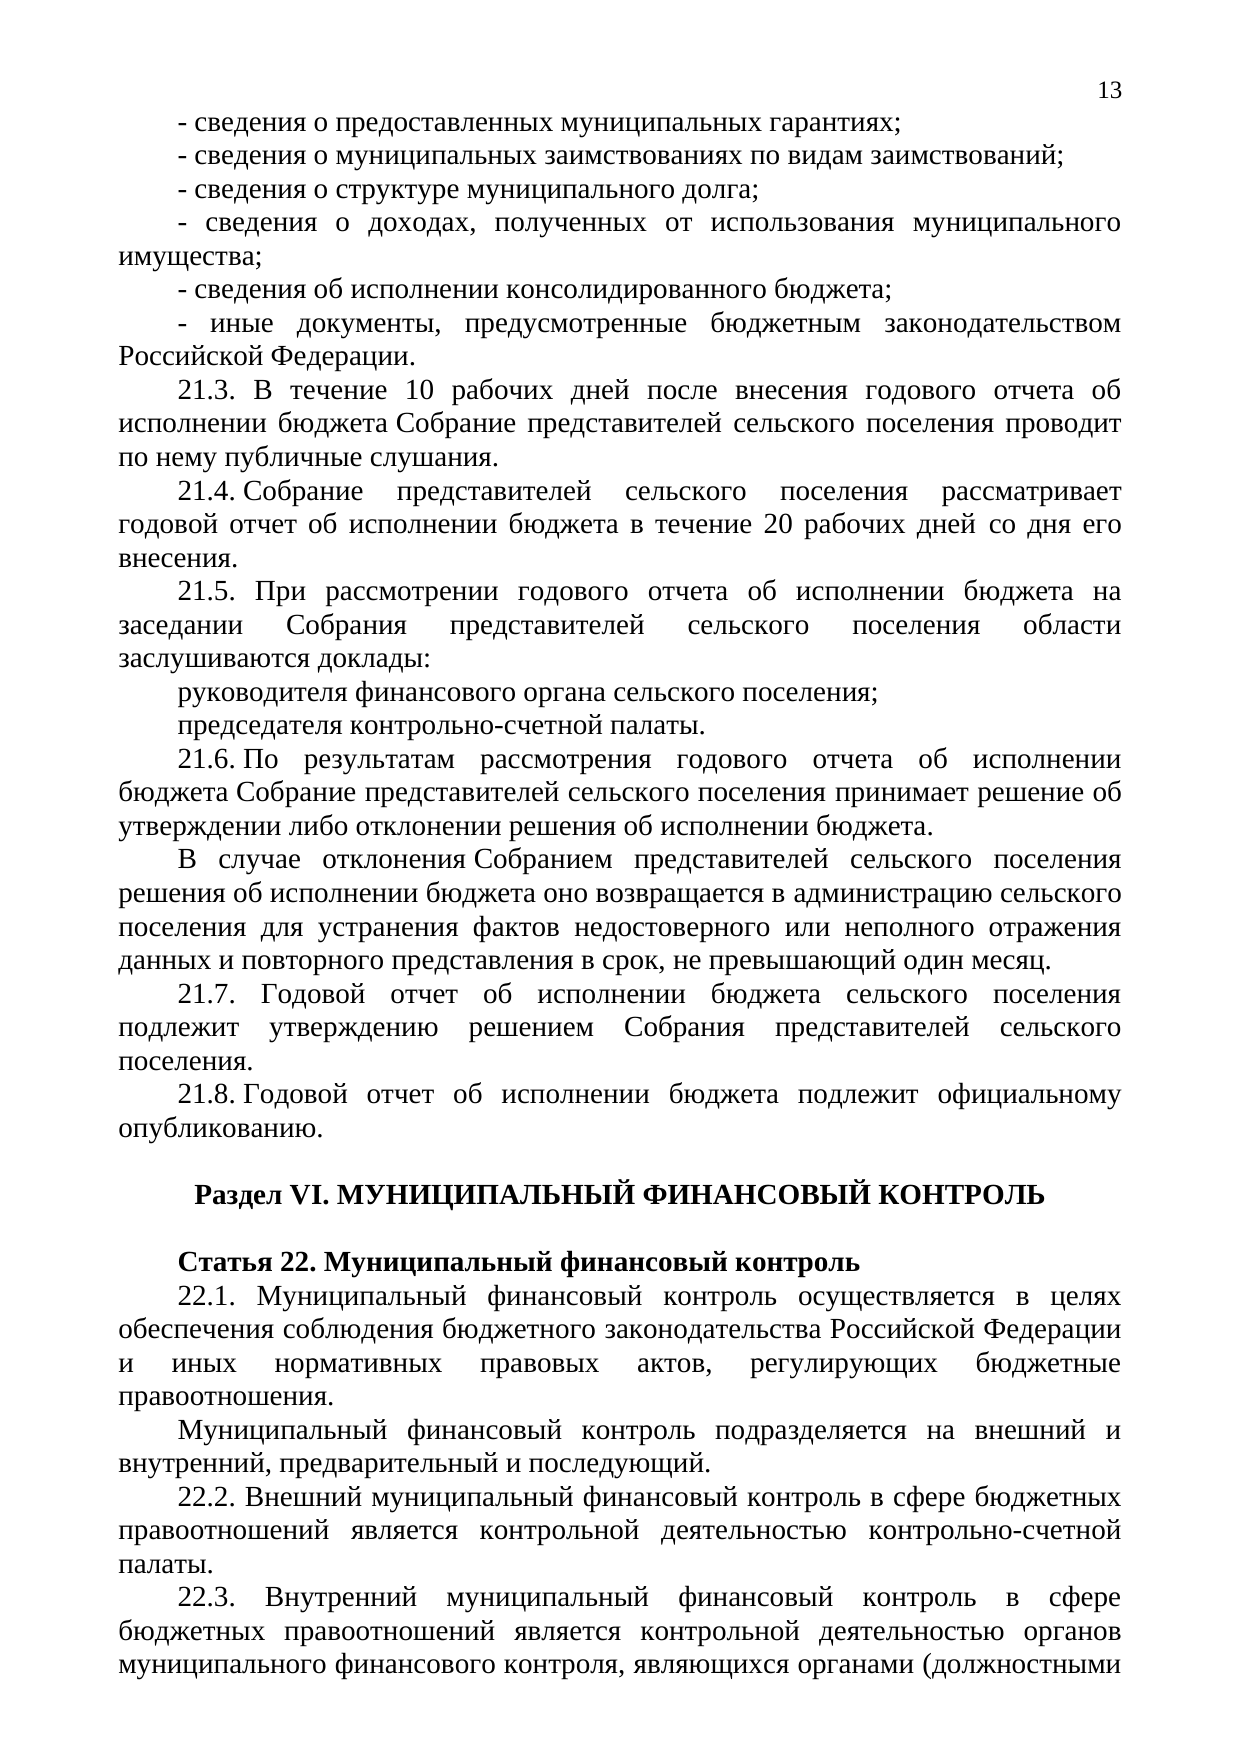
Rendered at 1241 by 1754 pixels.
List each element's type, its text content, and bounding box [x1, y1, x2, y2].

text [118, 1579, 1122, 1680]
text - сведения о предоставленных муниципальных гарантиях; [118, 104, 1122, 137]
text 21.8. Годовой отчет об исполнении бюджета подлежит официальному опубликованию. [118, 1076, 1122, 1143]
text - сведения о доходах, полученных от использования муниципального имущества; [118, 204, 1122, 271]
text Муниципальный финансовый контроль подразделяется на внешний и внутренний, предварительный и последующий. [118, 1412, 1122, 1479]
text Статья 22. Муниципальный финансовый контроль [118, 1244, 1122, 1278]
text 21.5. При рассмотрении годового отчета об исполнении бюджета на заседании Собрания представителей сельского поселения области заслушиваются доклады: [118, 573, 1122, 674]
text В случае отклонения Собранием представителей сельского поселения решения об исполнении бюджета оно возвращается в администрацию сельского поселения для устранения фактов недостоверного или неполного отражения данных и повторного представления в срок, не превышающий один месяц. [118, 842, 1122, 976]
text - иные документы, предусмотренные бюджетным законодательством Российской Федерации. [118, 305, 1122, 372]
text - сведения о структуре муниципального долга; [118, 171, 1122, 204]
text председателя контрольно-счетной палаты. [118, 707, 1122, 741]
text 21.6. По результатам рассмотрения годового отчета об исполнении бюджета Собрание представителей сельского поселения принимает решение об утверждении либо отклонении решения об исполнении бюджета. [118, 741, 1122, 842]
text 21.4. Собрание представителей сельского поселения рассматривает годовой отчет об исполнении бюджета в течение 20 рабочих дней со дня его внесения. [118, 473, 1122, 573]
text Раздел VI. МУНИЦИПАЛЬНЫЙ ФИНАНСОВЫЙ КОНТРОЛЬ [118, 1177, 1122, 1211]
text 21.3. В течение 10 рабочих дней после внесения годового отчета об исполнении бюджета Собрание представителей сельского поселения проводит по нему публичные слушания. [118, 372, 1122, 473]
text руководителя финансового органа сельского поселения; [118, 674, 1122, 707]
text 22.2. Внешний муниципальный финансовый контроль в сфере бюджетных правоотношений является контрольной деятельностью контрольно-счетной палаты. [118, 1479, 1122, 1579]
text 22.1. Муниципальный финансовый контроль осуществляется в целях обеспечения соблюдения бюджетного законодательства Российской Федерации и иных нормативных правовых актов, регулирующих бюджетные правоотношения. [118, 1278, 1122, 1412]
text - сведения об исполнении консолидированного бюджета; [118, 271, 1122, 305]
text - сведения о муниципальных заимствованиях по видам заимствований; [118, 137, 1122, 171]
text 21.7. Годовой отчет об исполнении бюджета сельского поселения подлежит утверждению решением Собрания представителей сельского поселения. [118, 976, 1122, 1076]
